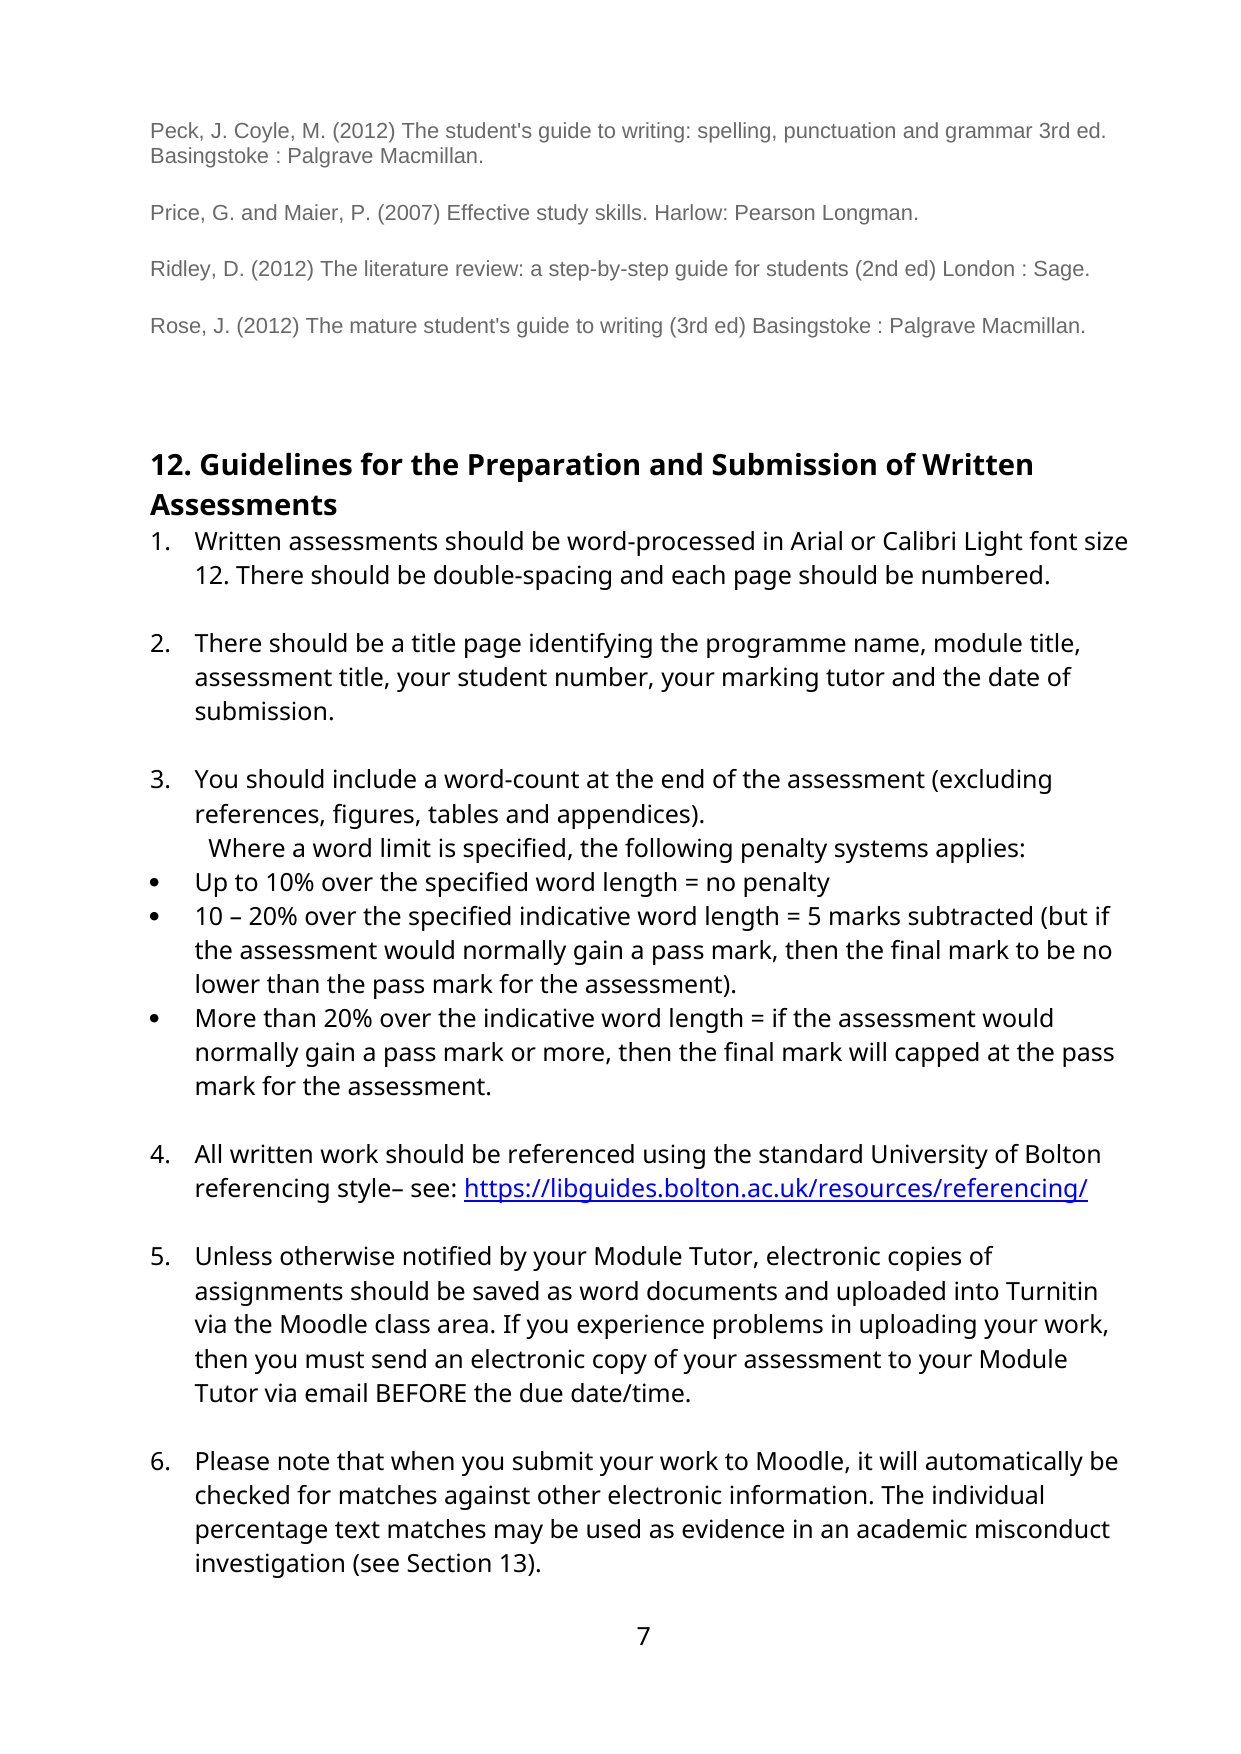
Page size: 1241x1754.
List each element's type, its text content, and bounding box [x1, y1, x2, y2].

list Please note that when you submit your work to Moodle, it will automatically be checked for matches against other electronic information. The individual percentage text matches may be used as evidence in an academic misconduct investigation (see Section 13). [150, 1443, 1137, 1580]
list All written work should be referenced using the standard University of Bolton referencing style– see: https://libguides.bolton.ac.uk/resources/referencing/ [150, 1137, 1137, 1205]
list More than 20% over the indicative word length = if the assessment would normally gain a pass mark or more, then the final mark will capped at the pass mark for the assessment. [150, 1001, 1137, 1103]
list Where a word limit is specified, the following penalty systems applies: [150, 830, 1137, 864]
list You should include a word-count at the end of the assessment (excluding references, figures, tables and appendices). [150, 762, 1137, 830]
text Ridley, D. (2012) The literature review: a step-by-step guide for students (2nd ed) London : Sage. [150, 256, 1137, 281]
list Unless otherwise notified by your Module Tutor, electronic copies of assignments should be saved as word documents and uploaded into Turnitin via the Moodle class area. If you experience problems in uploading your work, then you must send an electronic copy of your assessment to your Module Tutor via email BEFORE the due date/time. [150, 1239, 1137, 1409]
list Written assessments should be word-processed in Arial or Calibri Light font size 12. There should be double-spacing and each page should be numbered. [150, 524, 1137, 592]
list 10 – 20% over the specified indicative word length = 5 marks subtracted (but if the assessment would normally gain a pass mark, then the final mark to be no lower than the pass mark for the assessment). [150, 898, 1137, 1001]
subtitle 12. Guidelines for the Preparation and Submission of Written Assessments [150, 444, 1137, 524]
text Price, G. and Maier, P. (2007) Effective study skills. Harlow: Pearson Longman. [150, 200, 1137, 225]
list Up to 10% over the specified word length = no penalty [150, 864, 1137, 898]
text Peck, J. Coyle, M. (2012) The student's guide to writing: spelling, punctuation and grammar 3rd ed. Basingstoke : Palgrave Macmillan. [150, 118, 1137, 168]
list There should be a title page identifying the programme name, module title, assessment title, your student number, your marking tutor and the date of submission. [150, 626, 1137, 728]
text Rose, J. (2012) The mature student's guide to writing (3rd ed) Basingstoke : Palgrave Macmillan. [150, 313, 1137, 338]
